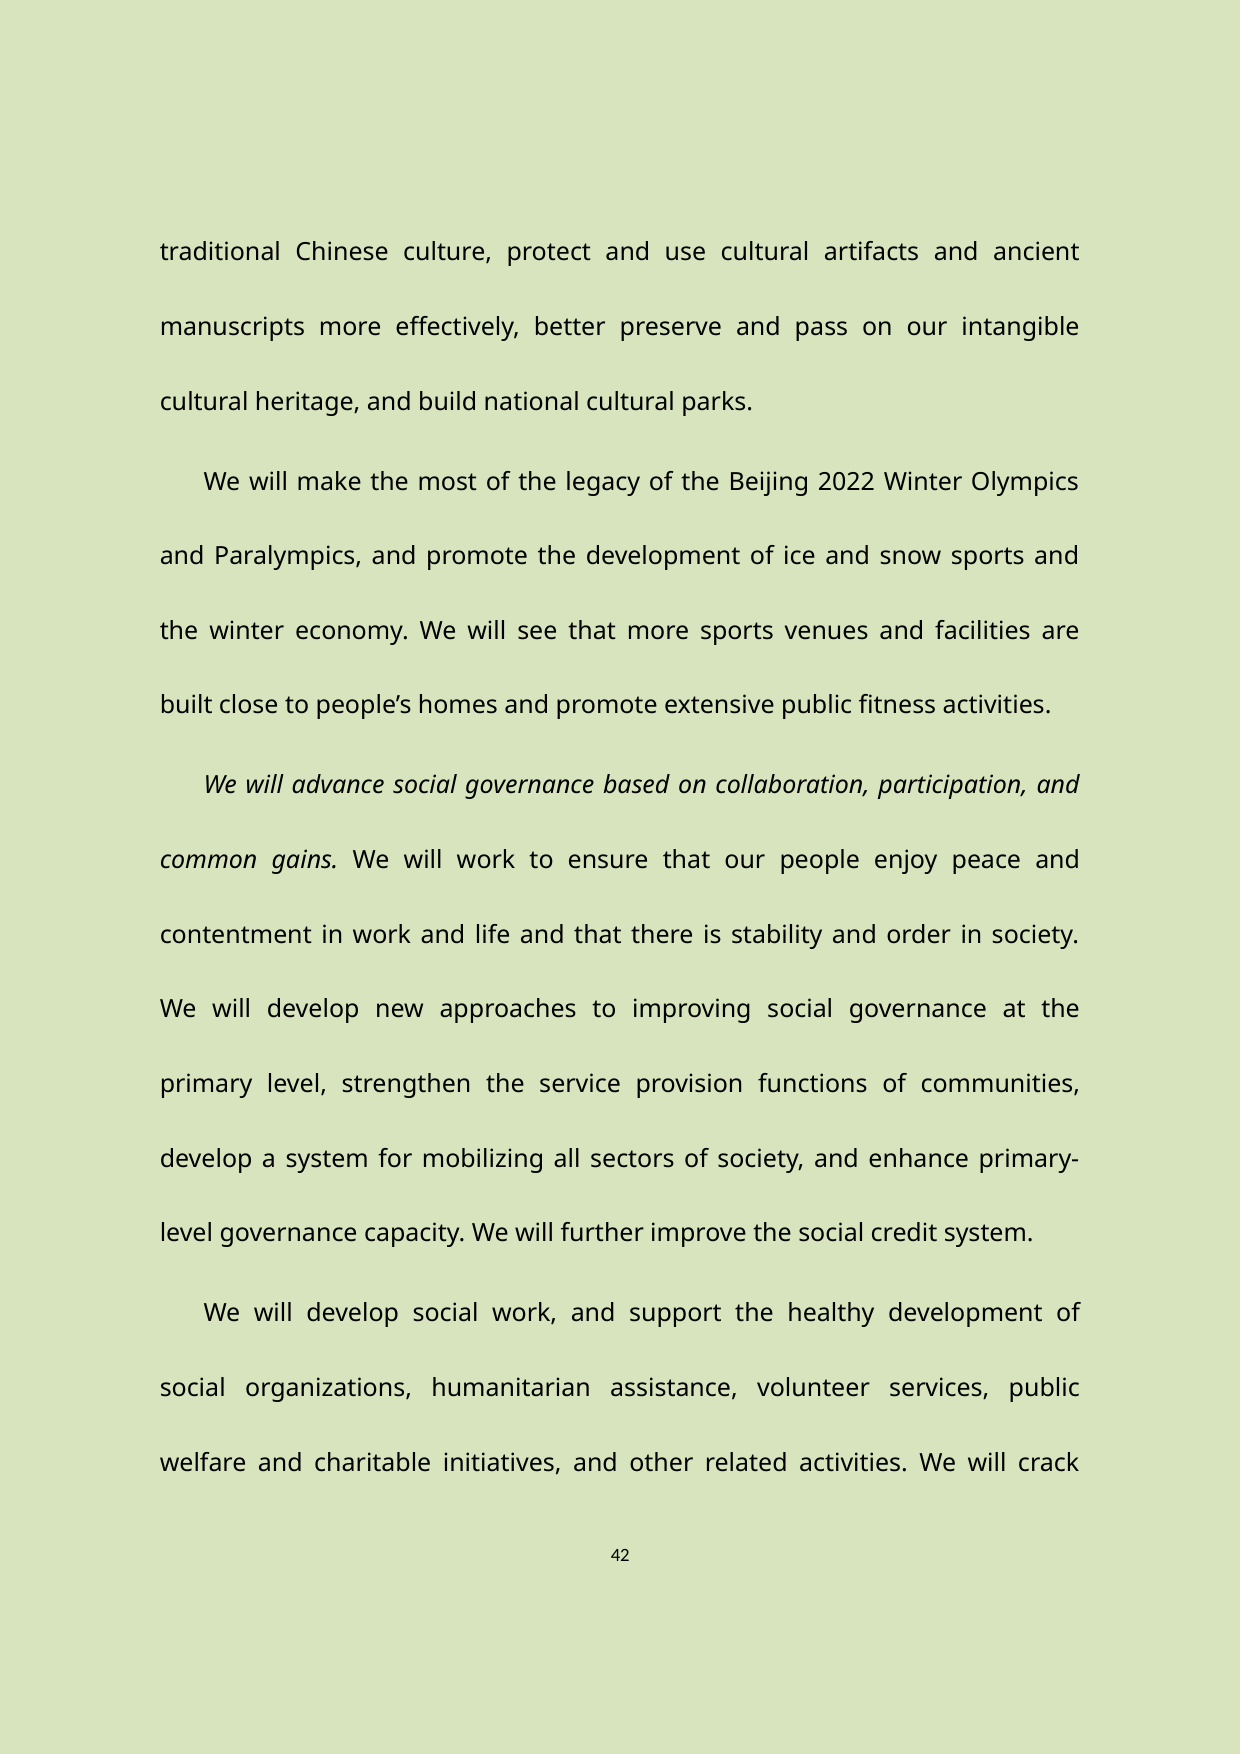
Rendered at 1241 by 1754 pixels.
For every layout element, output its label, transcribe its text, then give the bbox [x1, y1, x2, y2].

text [159, 1279, 1081, 1494]
text We will make the most of the legacy of the Beijing 2022 Winter Olympics and Paralympics, and promote the development of ice and snow sports and the winter economy. We will see that more sports venues and facilities are built close to people’s homes and promote extensive public fitness activities. [159, 448, 1081, 737]
text We will advance social governance based on collaboration, participation, and common gains. We will work to ensure that our people enjoy peace and contentment in work and life and that there is stability and order in society. We will develop new approaches to improving social governance at the primary level, strengthen the service provision functions of communities, develop a system for mobilizing all sectors of society, and enhance primary-level governance capacity. We will further improve the social credit system. [159, 752, 1081, 1265]
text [159, 218, 1081, 433]
